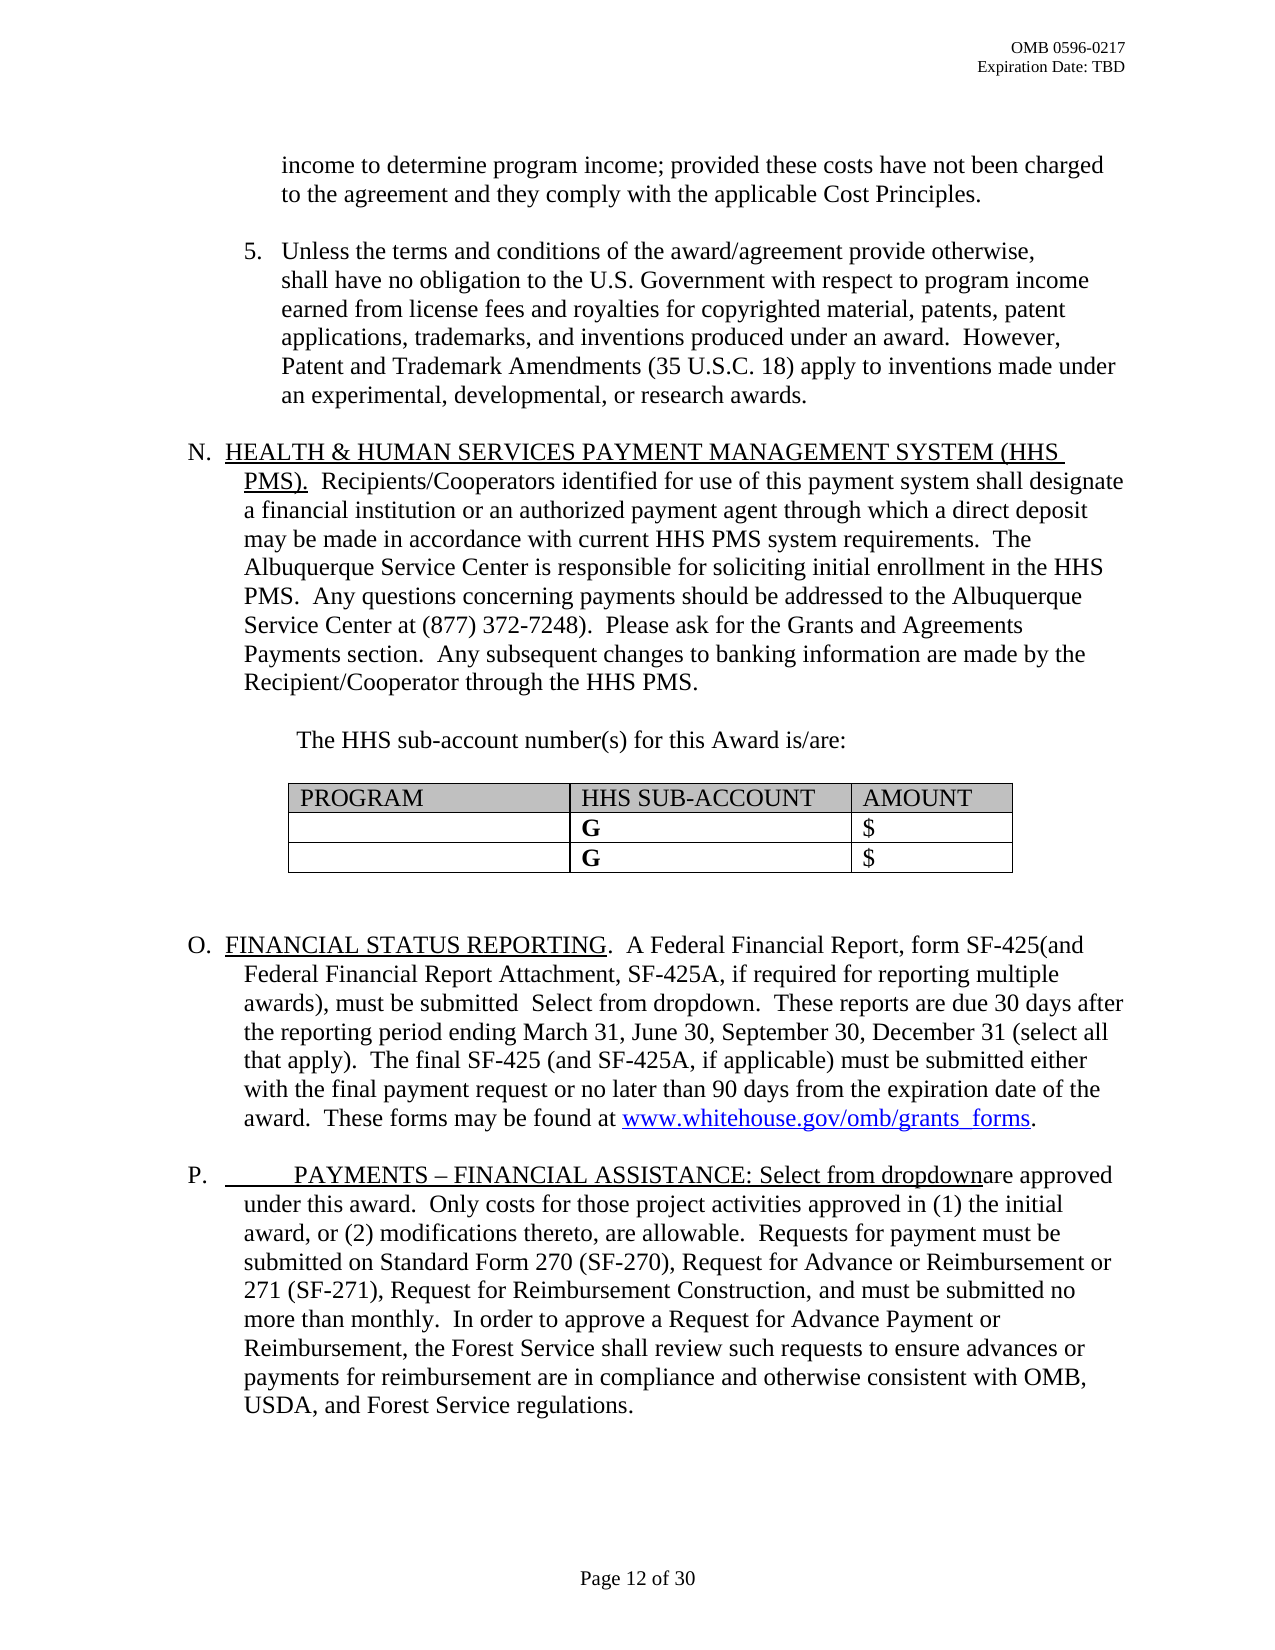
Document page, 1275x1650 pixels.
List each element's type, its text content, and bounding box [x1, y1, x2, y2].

list HEALTH & HUMAN SERVICES PAYMENT MANAGEMENT SYSTEM (HHS PMS). Recipients/Cooperators identified for use of this payment system shall designate a financial institution or an authorized payment agent through which a direct deposit may be made in accordance with current HHS PMS system requirements. The Albuquerque Service Center is responsible for soliciting initial enrollment in the HHS PMS. Any questions concerning payments should be addressed to the Albuquerque Service Center at (877) 372-7248). Please ask for the Grants and Agreements Payments section. Any subsequent changes to banking information are made by the Recipient/Cooperator through the HHS PMS. [187, 437, 1125, 696]
table_cell [289, 813, 569, 842]
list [244, 150, 1125, 207]
table_cell [289, 843, 569, 872]
list PAYMENTS – FINANCIAL ASSISTANCE: are approved under this award. Only costs for those project activities approved in (1) the initial award, or (2) modifications thereto, are allowable. Requests for payment must be submitted on Standard Form 270 (SF-270), Request for Advance or Reimbursement or 271 (SF-271), Request for Reimbursement Construction, and must be submitted no more than monthly. In order to approve a Request for Advance Payment or Reimbursement, the Forest Service shall review such requests to ensure advances or payments for reimbursement are in compliance and otherwise consistent with OMB, USDA, and Forest Service regulations. [187, 1160, 1125, 1419]
text The HHS sub-account number(s) for this Award is/are: [244, 725, 1125, 754]
table_cell G [571, 813, 851, 842]
table_cell $ [852, 843, 1012, 872]
list FINANCIAL STATUS REPORTING. A Federal Financial Report, form SF-425(and Federal Financial Report Attachment, SF-425A, if required for reporting multiple awards), must be submitted . These reports are due 30 days after the reporting period ending March 31, June 30, September 30, December 31 (select all that apply). The final SF-425 (and SF-425A, if applicable) must be submitted either with the final payment request or no later than 90 days from the expiration date of the award. These forms may be found at www.whitehouse.gov/omb/grants_forms. [187, 930, 1125, 1132]
table_cell $ [852, 813, 1012, 842]
table_header AMOUNT [852, 784, 1012, 812]
table_header HHS SUB-ACCOUNT [571, 784, 851, 812]
table_header PROGRAM [289, 784, 569, 812]
list Unless the terms and conditions of the award/agreement provide otherwise, shall have no obligation to the U.S. Government with respect to program income earned from license fees and royalties for copyrighted material, patents, patent applications, trademarks, and inventions produced under an award. However, Patent and Trademark Amendments (35 U.S.C. 18) apply to inventions made under an experimental, developmental, or research awards. [244, 236, 1125, 409]
table_cell G [571, 843, 851, 872]
